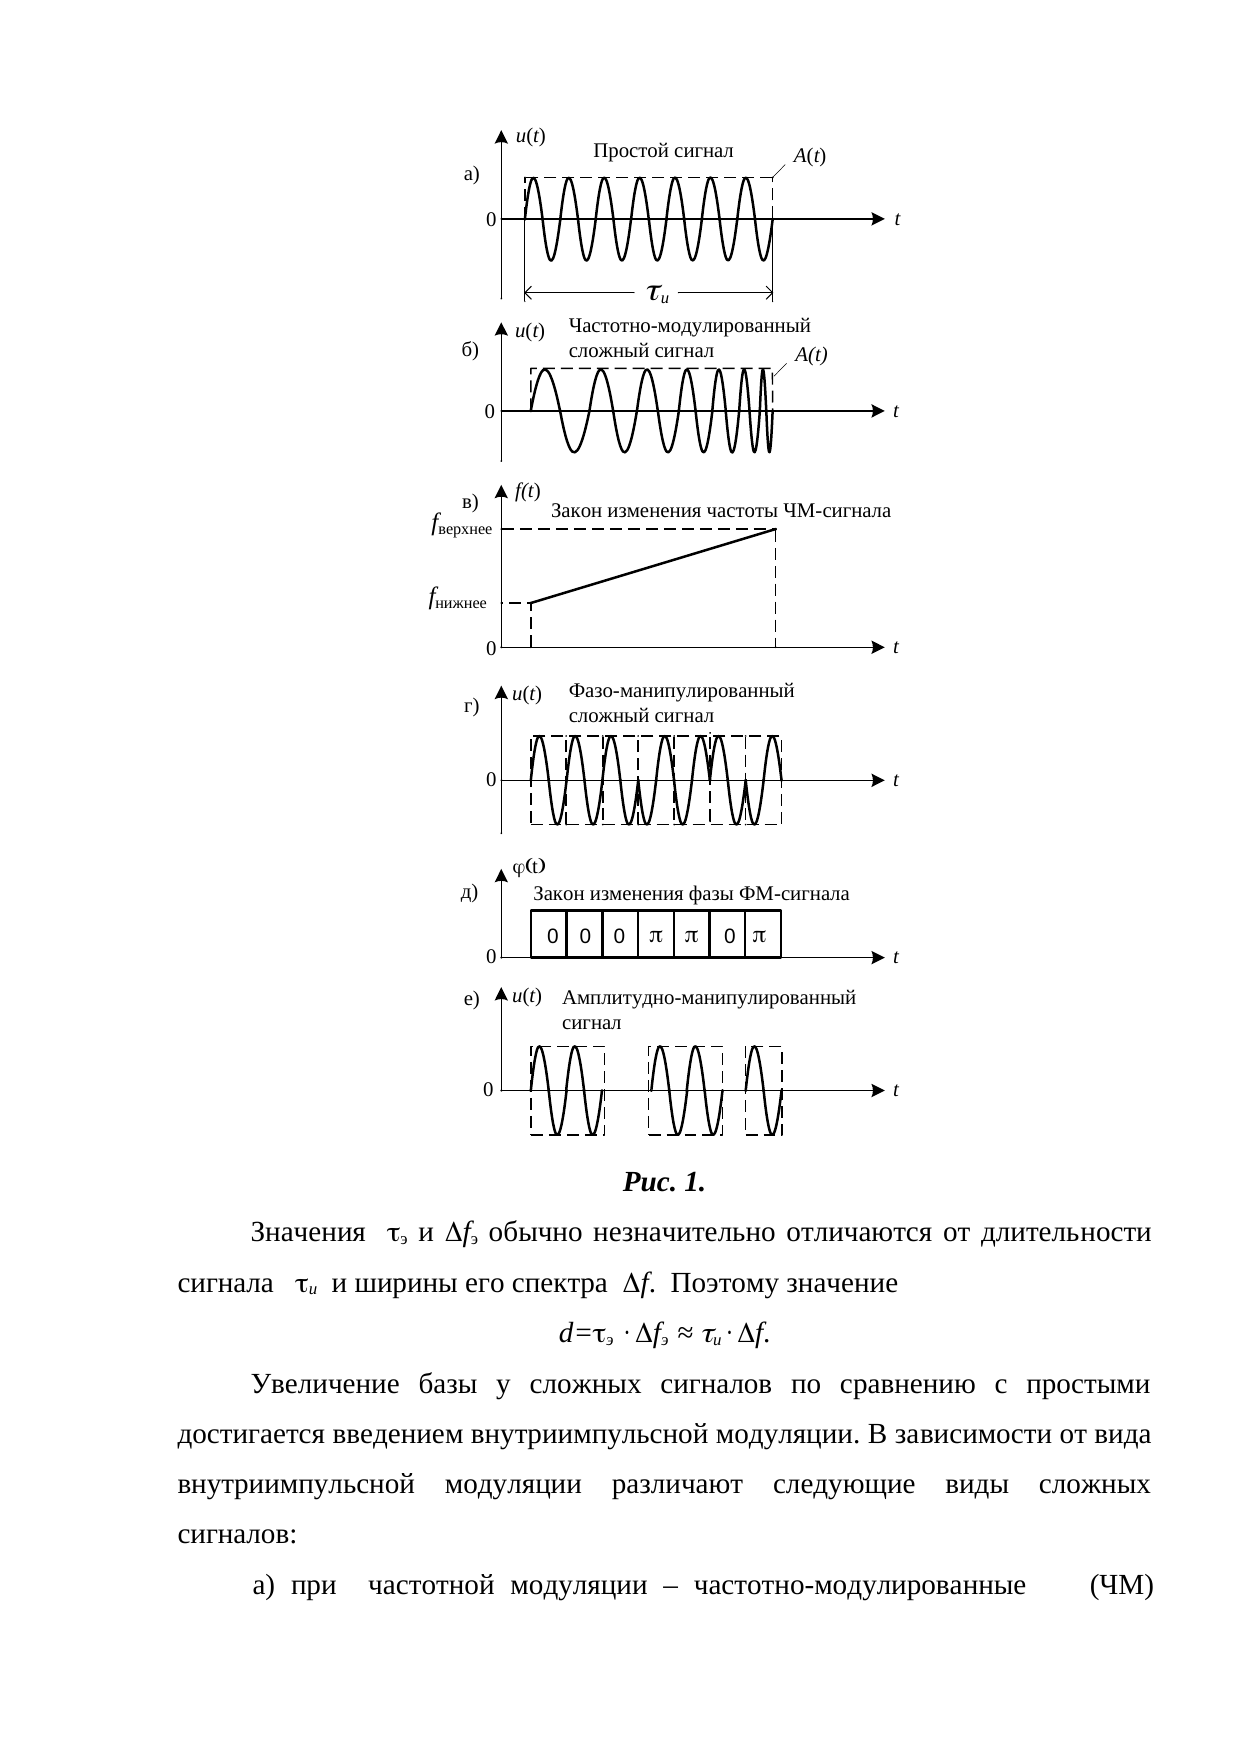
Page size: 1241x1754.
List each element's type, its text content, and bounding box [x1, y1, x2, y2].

text Рис. 1. [177, 1164, 1152, 1198]
text d=э · fэ ≈ u · f. [177, 1315, 1152, 1349]
text Значения э и fэ обычно незначительно отличаются от длительности сигнала u и ширины его спектра f. Поэтому значение [177, 1214, 1152, 1298]
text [177, 1567, 1154, 1601]
text Увеличение базы у сложных сигналов по сравнению с простыми достигается введением внутриимпульсной модуляции. В зависимости от вида внутриимпульсной модуляции различают следующие виды сложных сигналов: [177, 1366, 1152, 1550]
